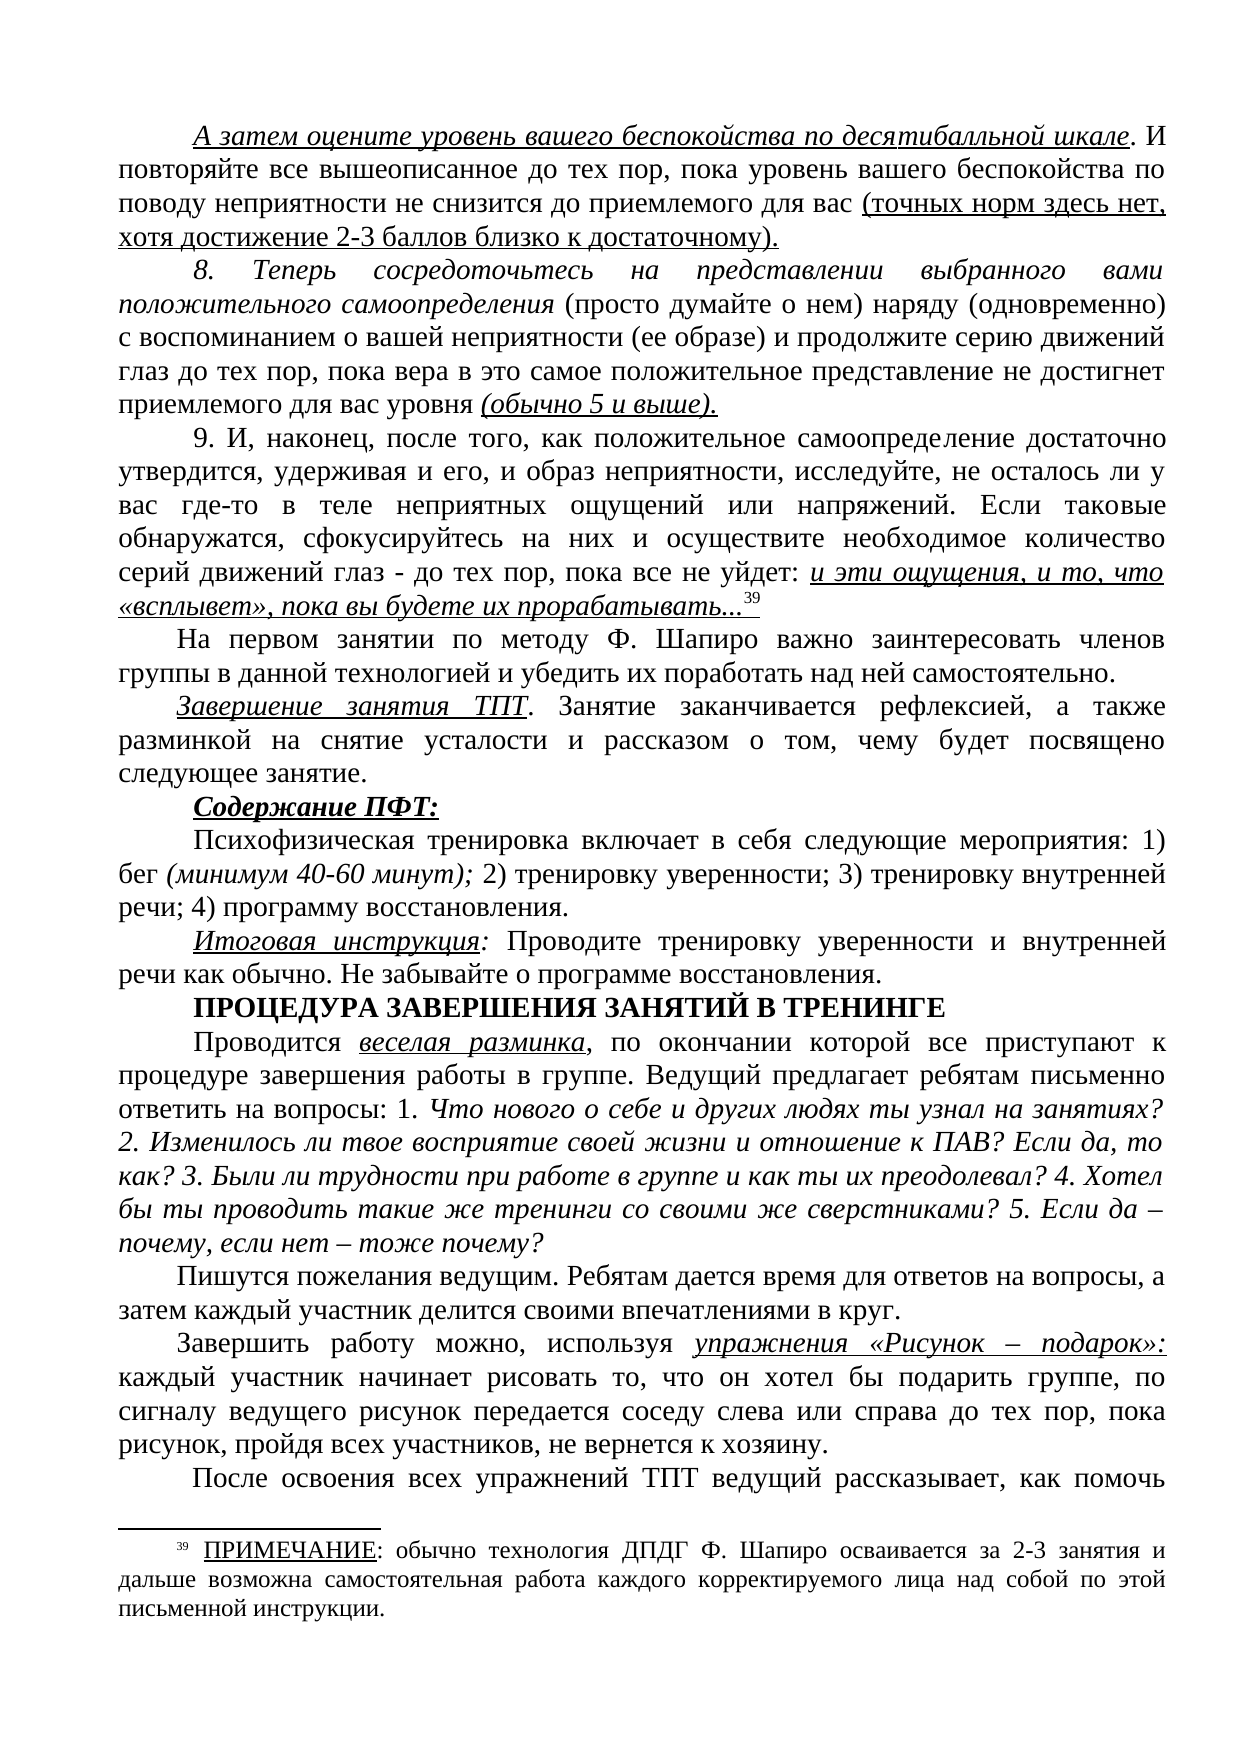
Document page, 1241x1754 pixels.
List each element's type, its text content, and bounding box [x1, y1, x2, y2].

text 9. И, наконец, после того, как положительное самоопределение достаточно утвердится, удерживая и его, и образ неприятности, исследуйте, не осталось ли у вас где-то в теле неприятных ощущений или напряжений. Если таковые обнаружатся, сфокусируйтесь на них и осуществите необходимое количество серий движений глаз - до тех пор, пока все не уйдет: и эти ощущения, и то, что «всплывет», пока вы будете их прорабатывать... [118, 420, 1167, 621]
text Проводится веселая разминка, по окончании которой все приступают к процедуре завершения работы в группе. Ведущий предлагает ребятам письменно ответить на вопросы: 1. Что нового о себе и других людях ты узнал на занятиях? 2. Изменилось ли твое восприятие своей жизни и отношение к ПАВ? Если да, то как? 3. Были ли трудности при работе в группе и как ты их преодолевал? 4. Хотел бы ты проводить такие же тренинги со своими же сверстниками? 5. Если да – почему, если нет – тоже почему? [118, 1024, 1167, 1258]
text Завершить работу можно, используя упражнения «Рисунок – подарок»: каждый участник начинает рисовать то, что он хотел бы подарить группе, по сигналу ведущего рисунок передается соседу слева или справа до тех пор, пока рисунок, пройдя всех участников, не вернется к хозяину. [118, 1326, 1167, 1460]
text Завершение занятия ТПТ. Занятие заканчивается рефлексией, а также разминкой на снятие усталости и рассказом о том, чему будет посвящено следующее занятие. [118, 688, 1167, 789]
text Пишутся пожелания ведущим. Ребятам дается время для ответов на вопросы, а затем каждый участник делится своими впечатлениями в круг. [118, 1258, 1167, 1326]
text Психофизическая тренировка включает в себя следующие мероприятия: 1) бег (минимум 40-60 минут); 2) тренировку уверенности; 3) тренировку внутренней речи; 4) программу восстановления. [118, 822, 1167, 923]
text ПРОЦЕДУРА ЗАВЕРШЕНИЯ ЗАНЯТИЙ В ТРЕНИНГЕ [118, 990, 1167, 1024]
text А затем оцените уровень вашего беспокойства по десятибалльной шкале. И повторяйте все вышеописанное до тех пор, пока уровень вашего беспокойства по поводу неприятности не снизится до приемлемого для вас (точных норм здесь нет, хотя достижение 2-3 баллов близко к достаточному). [118, 118, 1167, 252]
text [118, 1460, 1167, 1493]
text Итоговая инструкция: Проводите тренировку уверенности и внутренней речи как обычно. Не забывайте о программе восстановления. [118, 923, 1167, 990]
text На первом занятии по методу Ф. Шапиро важно заинтересовать членов группы в данной технологией и убедить их поработать над ней самостоятельно. [118, 621, 1167, 688]
text 8. Теперь сосредоточьтесь на представлении выбранного вами положительного самоопределения (просто думайте о нем) наряду (одновременно) с воспоминанием о вашей неприятности (ее образе) и продолжите серию движений глаз до тех пор, пока вера в это самое положительное представление не достигнет приемлемого для вас уровня (обычно 5 и выше). [118, 252, 1167, 420]
text Содержание ПФТ: [118, 789, 1167, 822]
